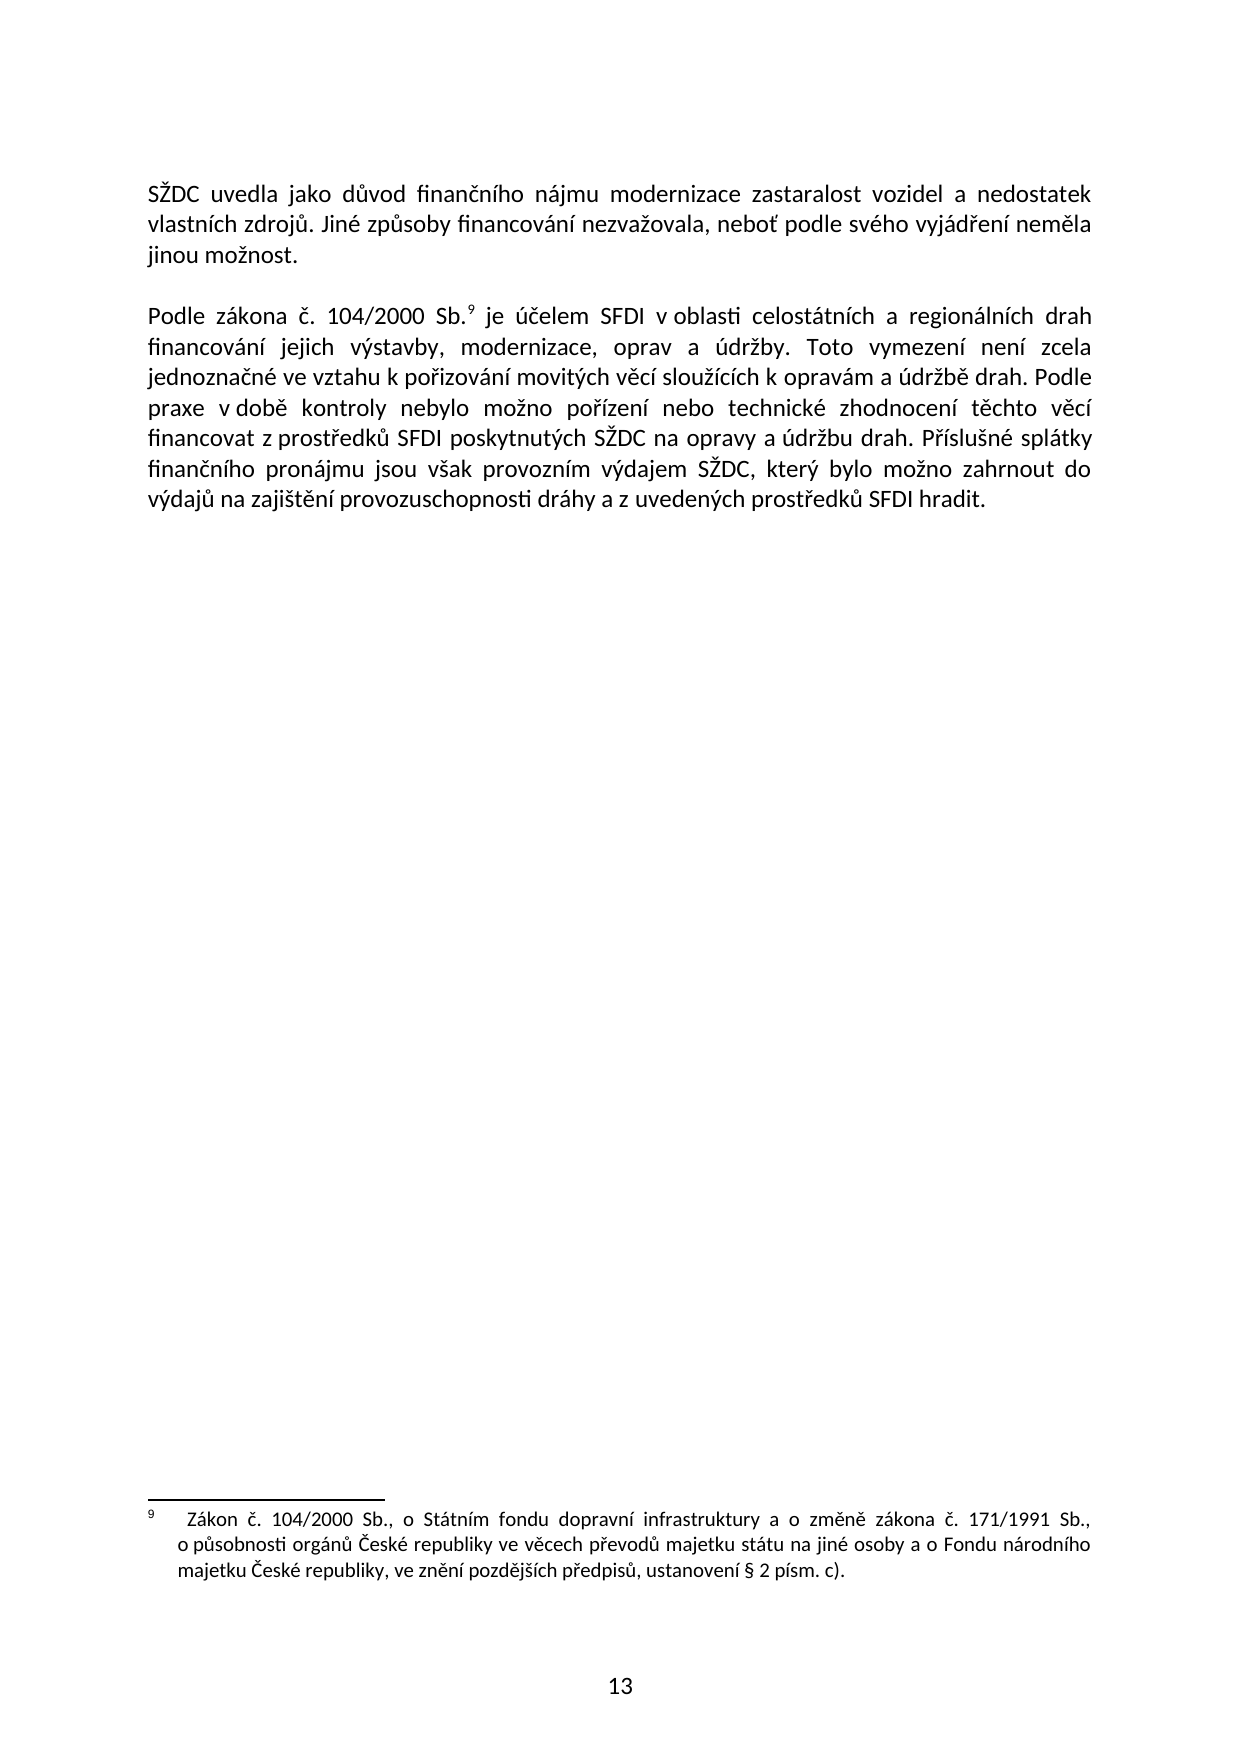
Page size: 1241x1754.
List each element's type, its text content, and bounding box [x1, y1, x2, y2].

text Podle zákona č. 104/2000 Sb. je účelem SFDI v oblasti celostátních a regionálních drah financování jejich výstavby, modernizace, oprav a údržby. Toto vymezení není zcela jednoznačné ve vztahu k pořizování movitých věcí sloužících k opravám a údržbě drah. Podle praxe v době kontroly nebylo možno pořízení nebo technické zhodnocení těchto věcí financovat z prostředků SFDI poskytnutých SŽDC na opravy a údržbu drah. Příslušné splátky finančního pronájmu jsou však provozním výdajem SŽDC, který bylo možno zahrnout do výdajů na zajištění provozuschopnosti dráhy a z uvedených prostředků SFDI hradit. [148, 300, 1093, 514]
text SŽDC uvedla jako důvod finančního nájmu modernizace zastaralost vozidel a nedostatek vlastních zdrojů. Jiné způsoby financování nezvažovala, neboť podle svého vyjádření neměla jinou možnost. [148, 178, 1093, 270]
